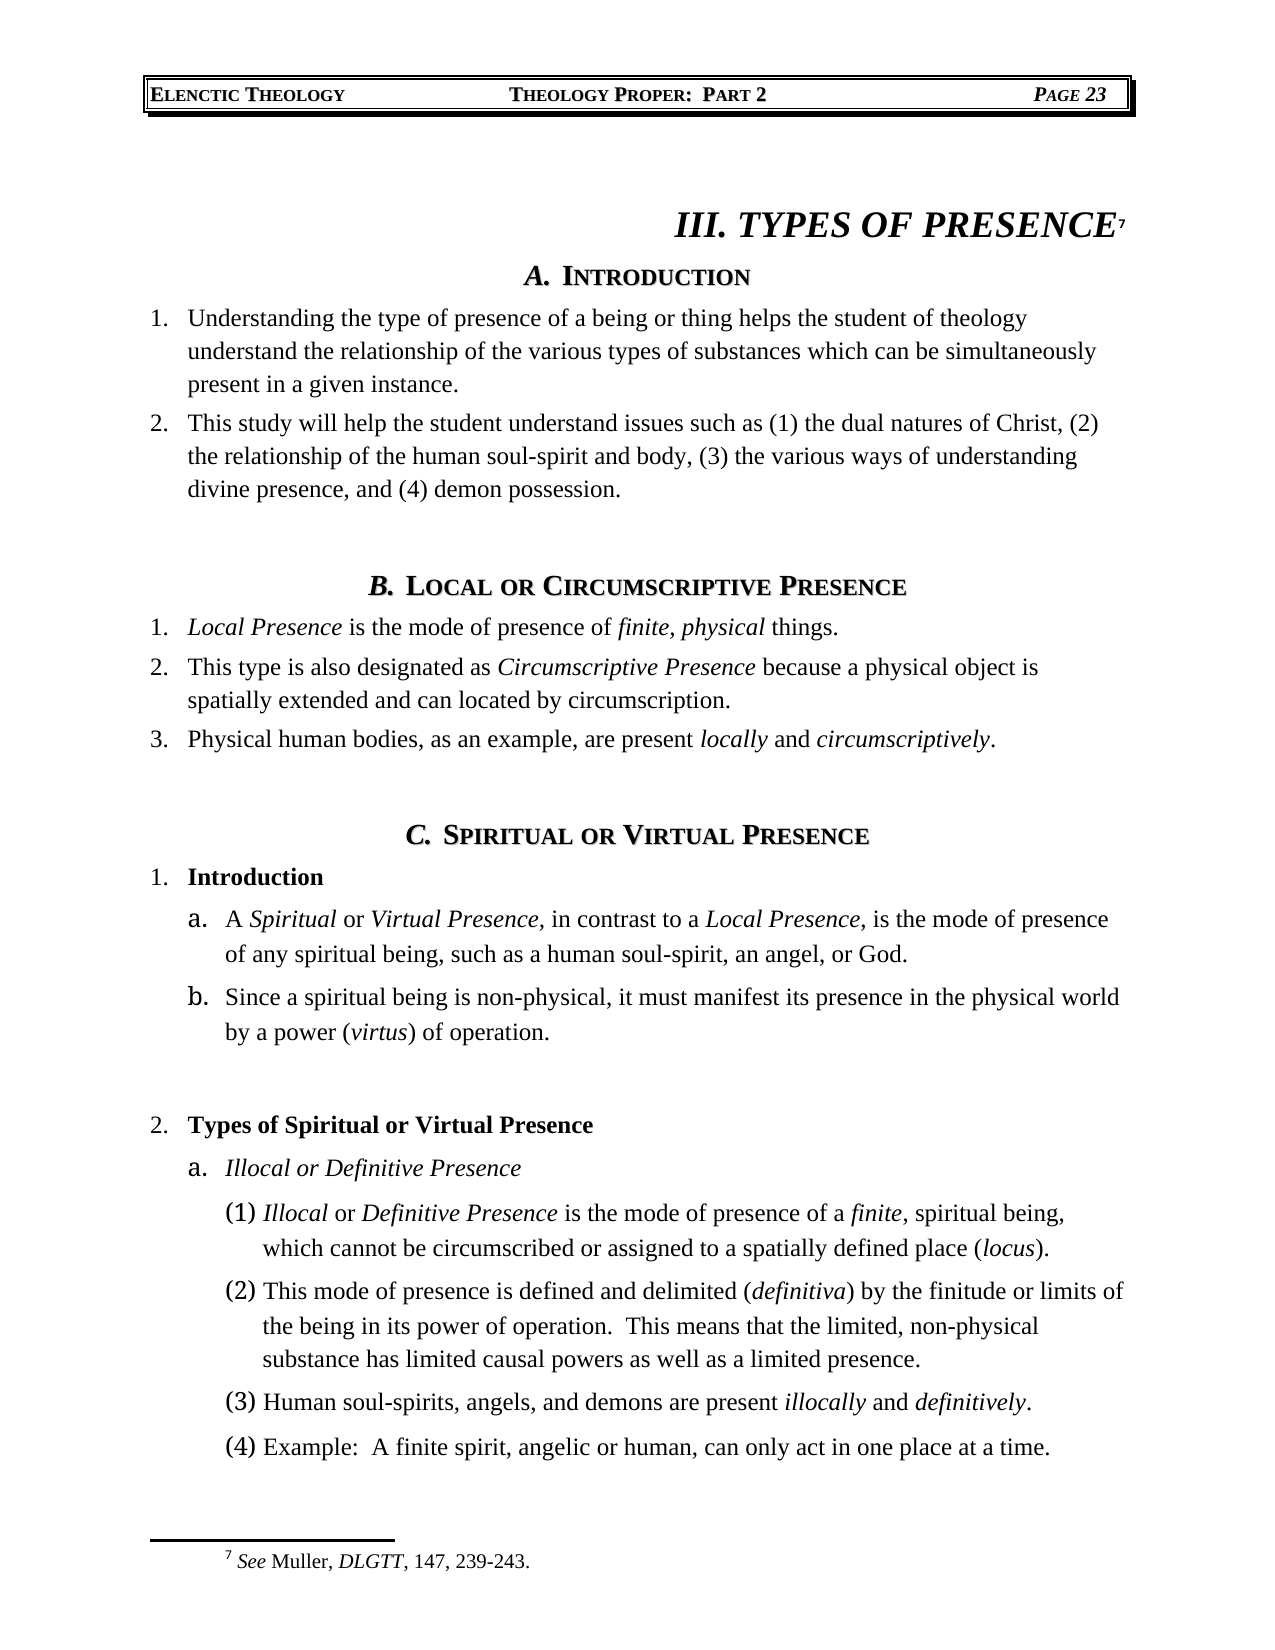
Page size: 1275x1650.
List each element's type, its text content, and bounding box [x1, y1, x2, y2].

subtitle This type is also designated as Circumscriptive Presence because a physical object is spatially extended and can located by circumscription. [150, 652, 1125, 713]
subtitle Human soul-spirits, angels, and demons are present illocally and definitively. [225, 1383, 1125, 1417]
subtitle Example: A finite spirit, angelic or human, can only act in one place at a time. [225, 1428, 1125, 1463]
subtitle This study will help the student understand issues such as (1) the dual natures of Christ, (2) the relationship of the human soul-spirit and body, (3) the various ways of understanding divine presence, and (4) demon possession. [150, 408, 1125, 503]
subtitle A Spiritual or Virtual Presence, in contrast to a Local Presence, is the mode of presence of any spiritual being, such as a human soul-spirit, an angel, or God. [187, 901, 1125, 968]
subtitle Introduction [150, 862, 1125, 891]
subtitle Spiritual or Virtual Presence [150, 817, 1125, 851]
subtitle Physical human bodies, as an example, are present locally and circumscriptively. [150, 724, 1125, 753]
subtitle Since a spiritual being is non-physical, it must manifest its presence in the physical world by a power (virtus) of operation. [187, 979, 1125, 1046]
subtitle Types of Spiritual or Virtual Presence [150, 1110, 1125, 1139]
subtitle Understanding the type of presence of a being or thing helps the student of theology understand the relationship of the various types of substances which can be simultaneously present in a given instance. [150, 303, 1125, 398]
subtitle Types of Presence [150, 202, 1125, 246]
subtitle Illocal or Definitive Presence is the mode of presence of a finite, spiritual being, which cannot be circumscribed or assigned to a spatially defined place (locus). [225, 1195, 1125, 1262]
subtitle Local Presence is the mode of presence of finite, physical things. [150, 612, 1125, 641]
subtitle Introduction [150, 258, 1125, 292]
subtitle This mode of presence is defined and delimited (definitiva) by the finitude or limits of the being in its power of operation. This means that the limited, non-physical substance has limited causal powers as well as a limited presence. [225, 1272, 1125, 1373]
subtitle Illocal or Definitive Presence [187, 1149, 1125, 1183]
subtitle Local or Circumscriptive Presence [150, 568, 1125, 601]
